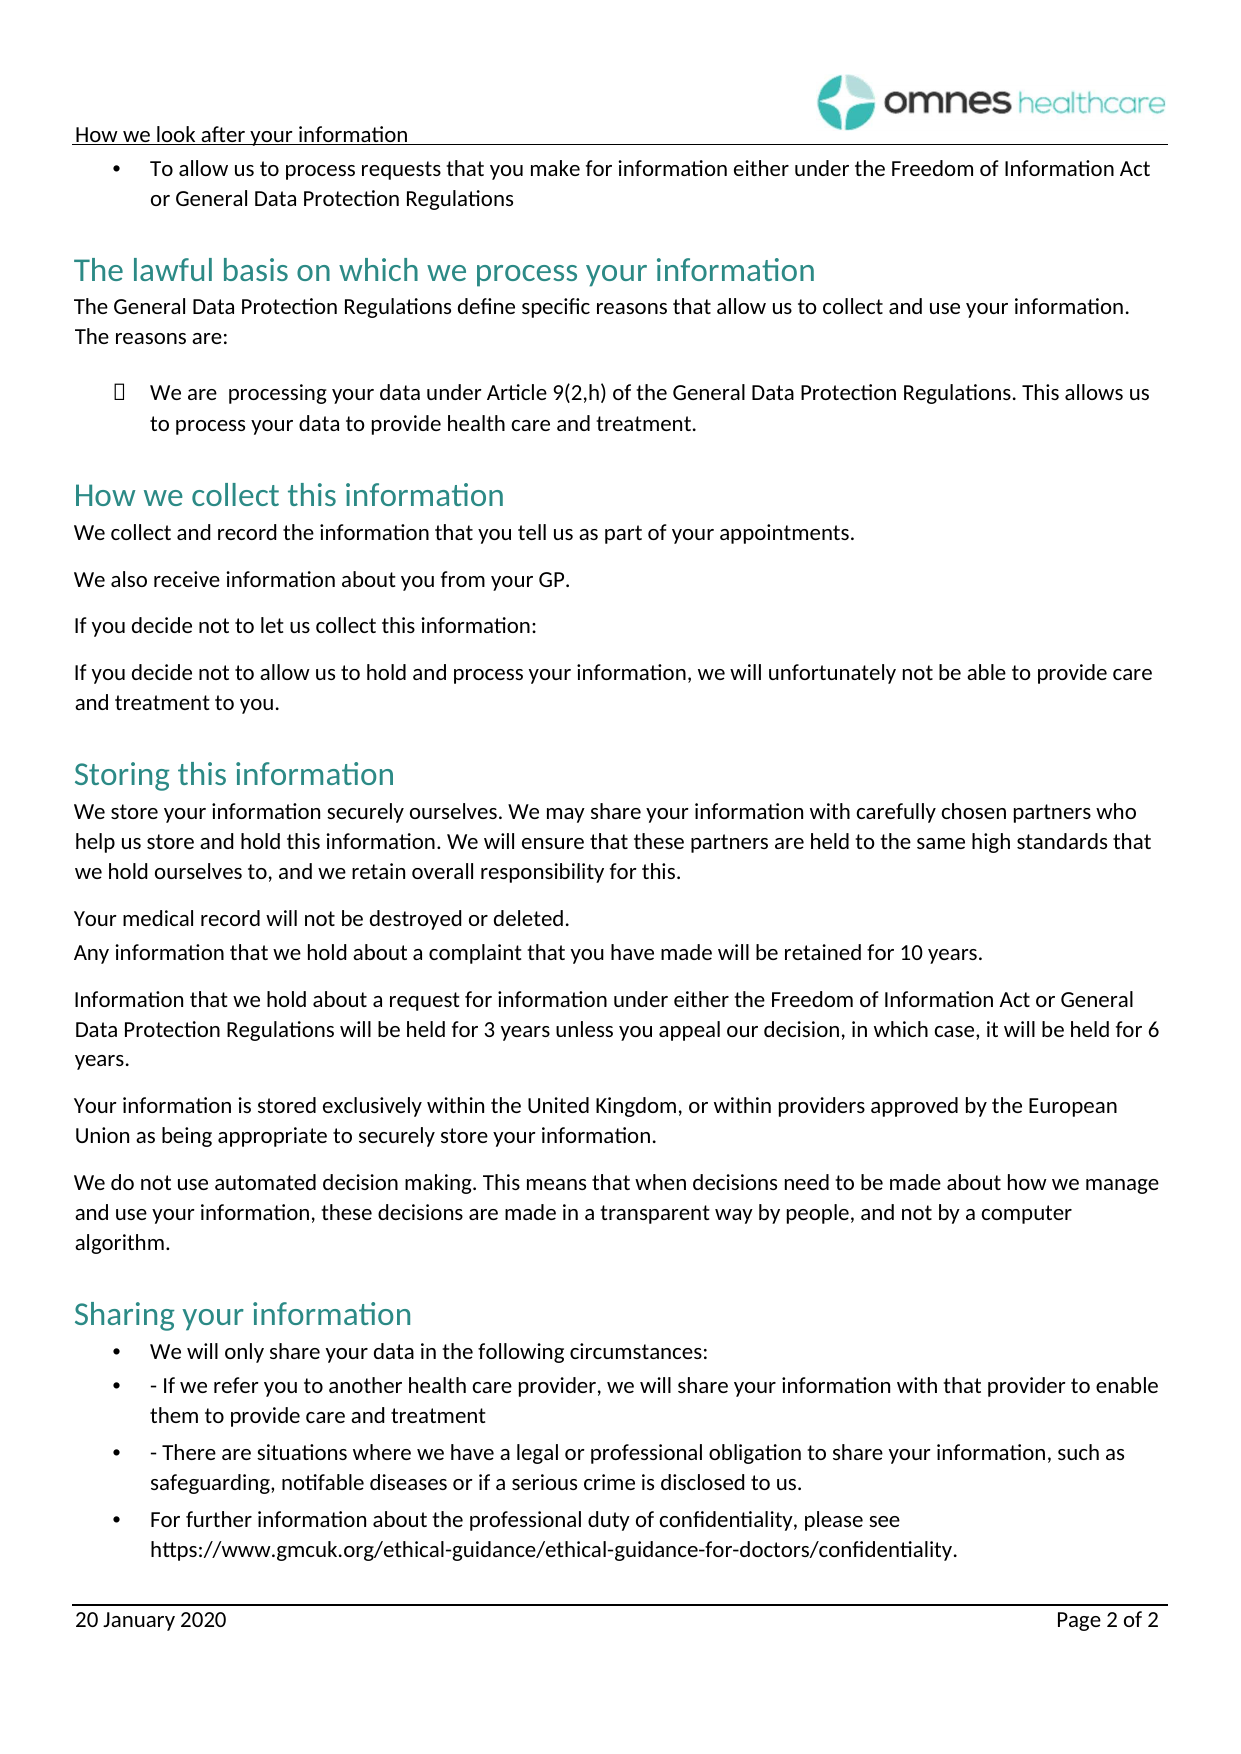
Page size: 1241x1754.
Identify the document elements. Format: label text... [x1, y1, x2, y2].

text  We are processing your data under Article 9(2,h) of the General Data Protection Regulations. This allows us to process your data to provide health care and treatment. [112, 376, 1164, 437]
list For further information about the professional duty of confidentiality, please see https://www.gmcuk.org/ethical-guidance/ethical-guidance-for-doctors/confidentiality. [112, 1506, 1164, 1563]
text Information that we hold about a request for information under either the Freedom of Information Act or General Data Protection Regulations will be held for 3 years unless you appeal our decision, in which case, it will be held for 6 years. [73, 985, 1164, 1073]
list We will only share your data in the following circumstances: [112, 1337, 1164, 1365]
text Your information is stored exclusively within the United Kingdom, or within providers approved by the European Union as being appropriate to securely store your information. [73, 1091, 1164, 1149]
text If you decide not to let us collect this information: [73, 612, 1164, 640]
list To allow us to process requests that you make for information either under the Freedom of Information Act or General Data Protection Regulations [112, 154, 1164, 212]
subtitle The lawful basis on which we process your information [73, 248, 1164, 289]
subtitle Sharing your information [73, 1293, 1164, 1334]
list - If we refer you to another health care provider, we will share your information with that provider to enable them to provide care and treatment [112, 1371, 1164, 1429]
subtitle How we collect this information [73, 474, 1164, 515]
text We also receive information about you from your GP. [73, 565, 1164, 593]
picture [816, 74, 1166, 131]
text Any information that we hold about a complaint that you have made will be retained for 10 years. [73, 938, 1164, 966]
text The General Data Protection Regulations define specific reasons that allow us to collect and use your information. The reasons are: [73, 292, 1164, 350]
text We do not use automated decision making. This means that when decisions need to be made about how we manage and use your information, these decisions are made in a transparent way by people, and not by a computer algorithm. [73, 1168, 1164, 1256]
list - There are situations where we have a legal or professional obligation to share your information, such as safeguarding, notifable diseases or if a serious crime is disclosed to us. [112, 1438, 1164, 1496]
text If you decide not to allow us to hold and process your information, we will unfortunately not be able to provide care and treatment to you. [73, 658, 1164, 716]
subtitle Storing this information [73, 753, 1164, 794]
text We store your information securely ourselves. We may share your information with carefully chosen partners who help us store and hold this information. We will ensure that these partners are held to the same high standards that we hold ourselves to, and we retain overall responsibility for this. [73, 797, 1164, 885]
text Your medical record will not be destroyed or deleted. [73, 904, 1164, 932]
text We collect and record the information that you tell us as part of your appointments. [73, 518, 1164, 546]
